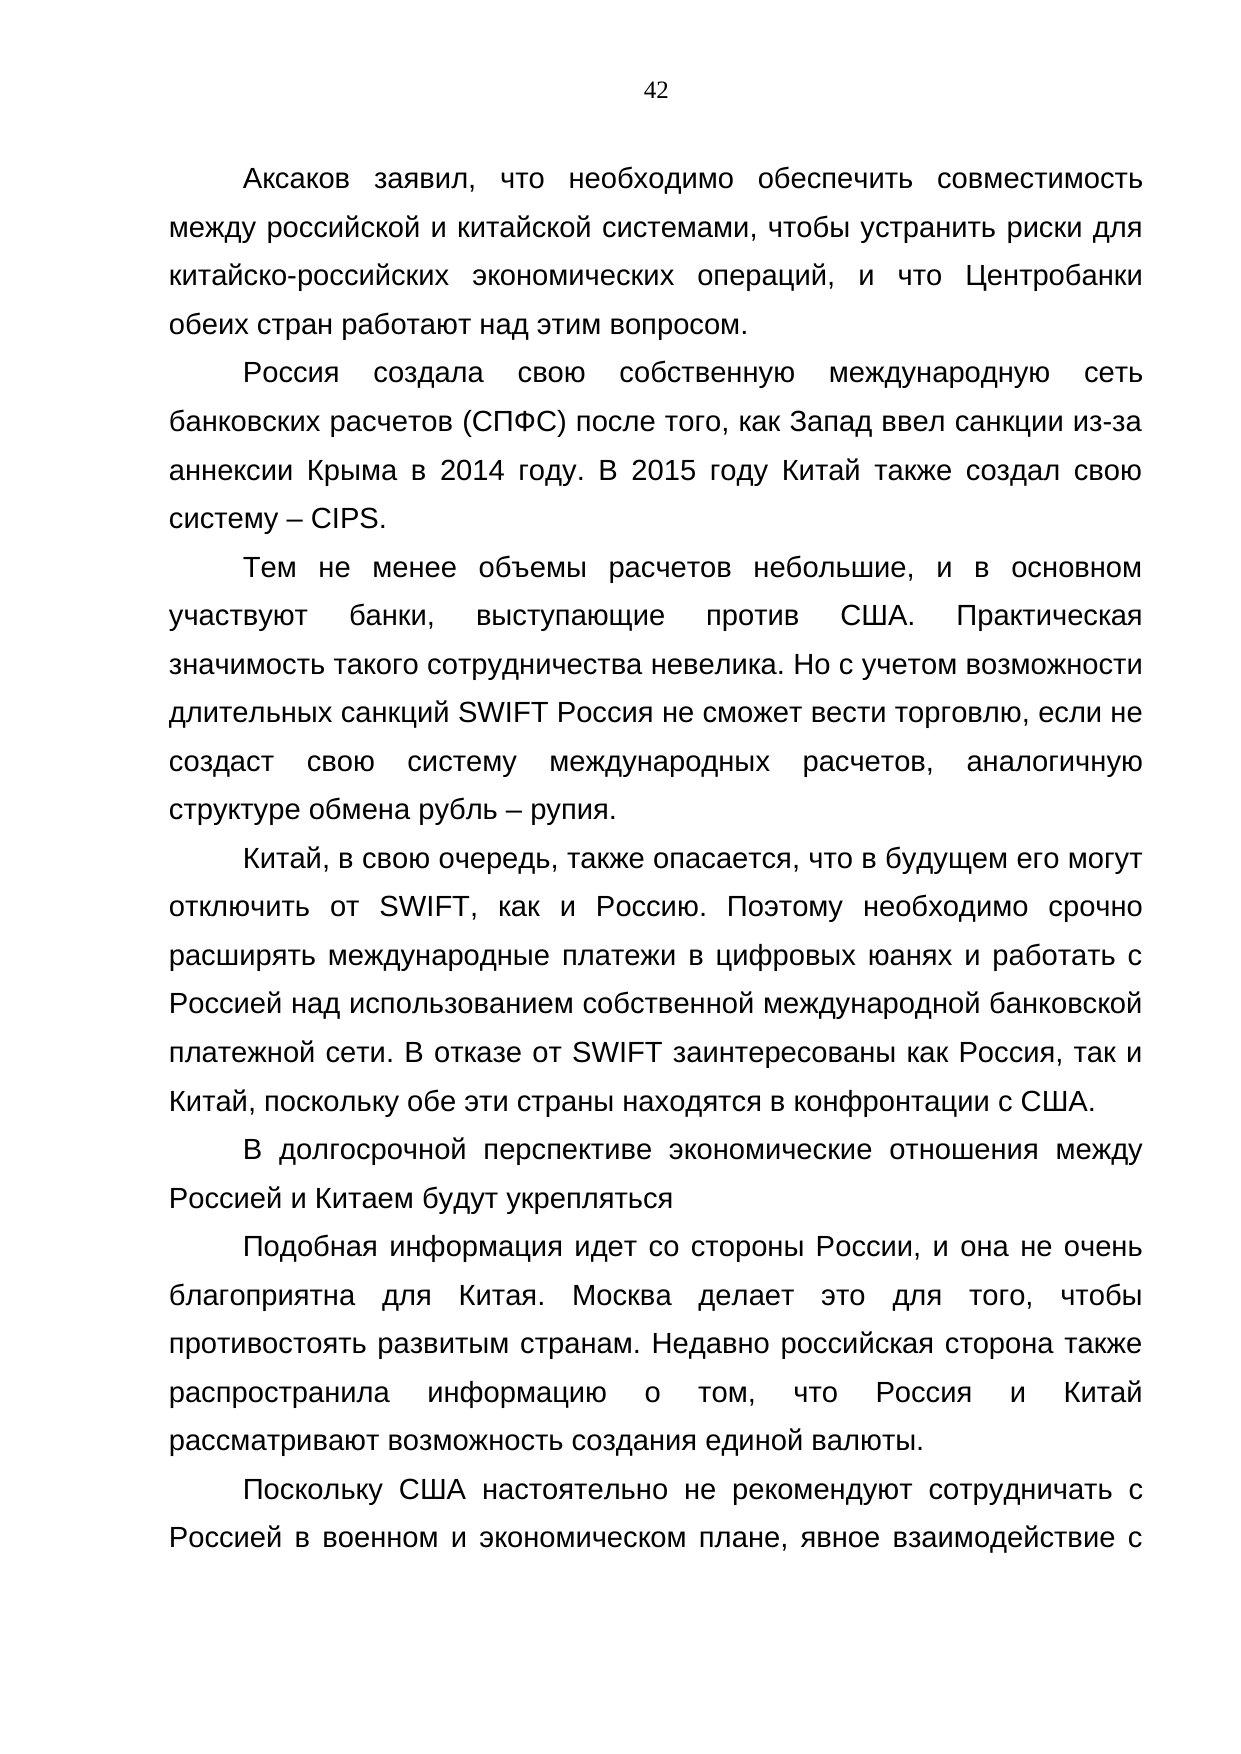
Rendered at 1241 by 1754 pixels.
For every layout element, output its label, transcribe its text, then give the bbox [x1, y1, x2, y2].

text Тем не менее объемы расчетов небольшие, и в основном участвуют банки, выступающие против США. Практическая значимость такого сотрудничества невелика. Но с учетом возможности длительных санкций SWIFT Россия не сможет вести торговлю, если не создаст свою систему международных расчетов, аналогичную структуре обмена рубль – рупия. [169, 549, 1144, 826]
text Россия создала свою собственную международную сеть банковских расчетов (СПФС) после того, как Запад ввел санкции из-за аннексии Крыма в 2014 году. В 2015 году Китай также создал свою систему – CIPS. [169, 355, 1144, 534]
text Китай, в свою очередь, также опасается, что в будущем его могут отключить от SWIFT, как и Россию. Поэтому необходимо срочно расширять международные платежи в цифровых юанях и работать с Россией над использованием собственной международной банковской платежной сети. В отказе от SWIFT заинтересованы как Россия, так и Китай, поскольку обе эти страны находятся в конфронтации с США. [169, 841, 1144, 1117]
text Подобная информация идет со стороны России, и она не очень благоприятна для Китая. Москва делает это для того, чтобы противостоять развитым странам. Недавно российская сторона также распространила информацию о том, что Россия и Китай рассматривают возможность создания единой валюты. [169, 1229, 1144, 1457]
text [169, 1472, 1144, 1554]
text В долгосрочной перспективе экономические отношения между Россией и Китаем будут укрепляться [169, 1132, 1144, 1214]
text Аксаков заявил, что необходимо обеспечить совместимость между российской и китайской системами, чтобы устранить риски для китайско-российских экономических операций, и что Центробанки обеих стран работают над этим вопросом. [169, 161, 1144, 340]
